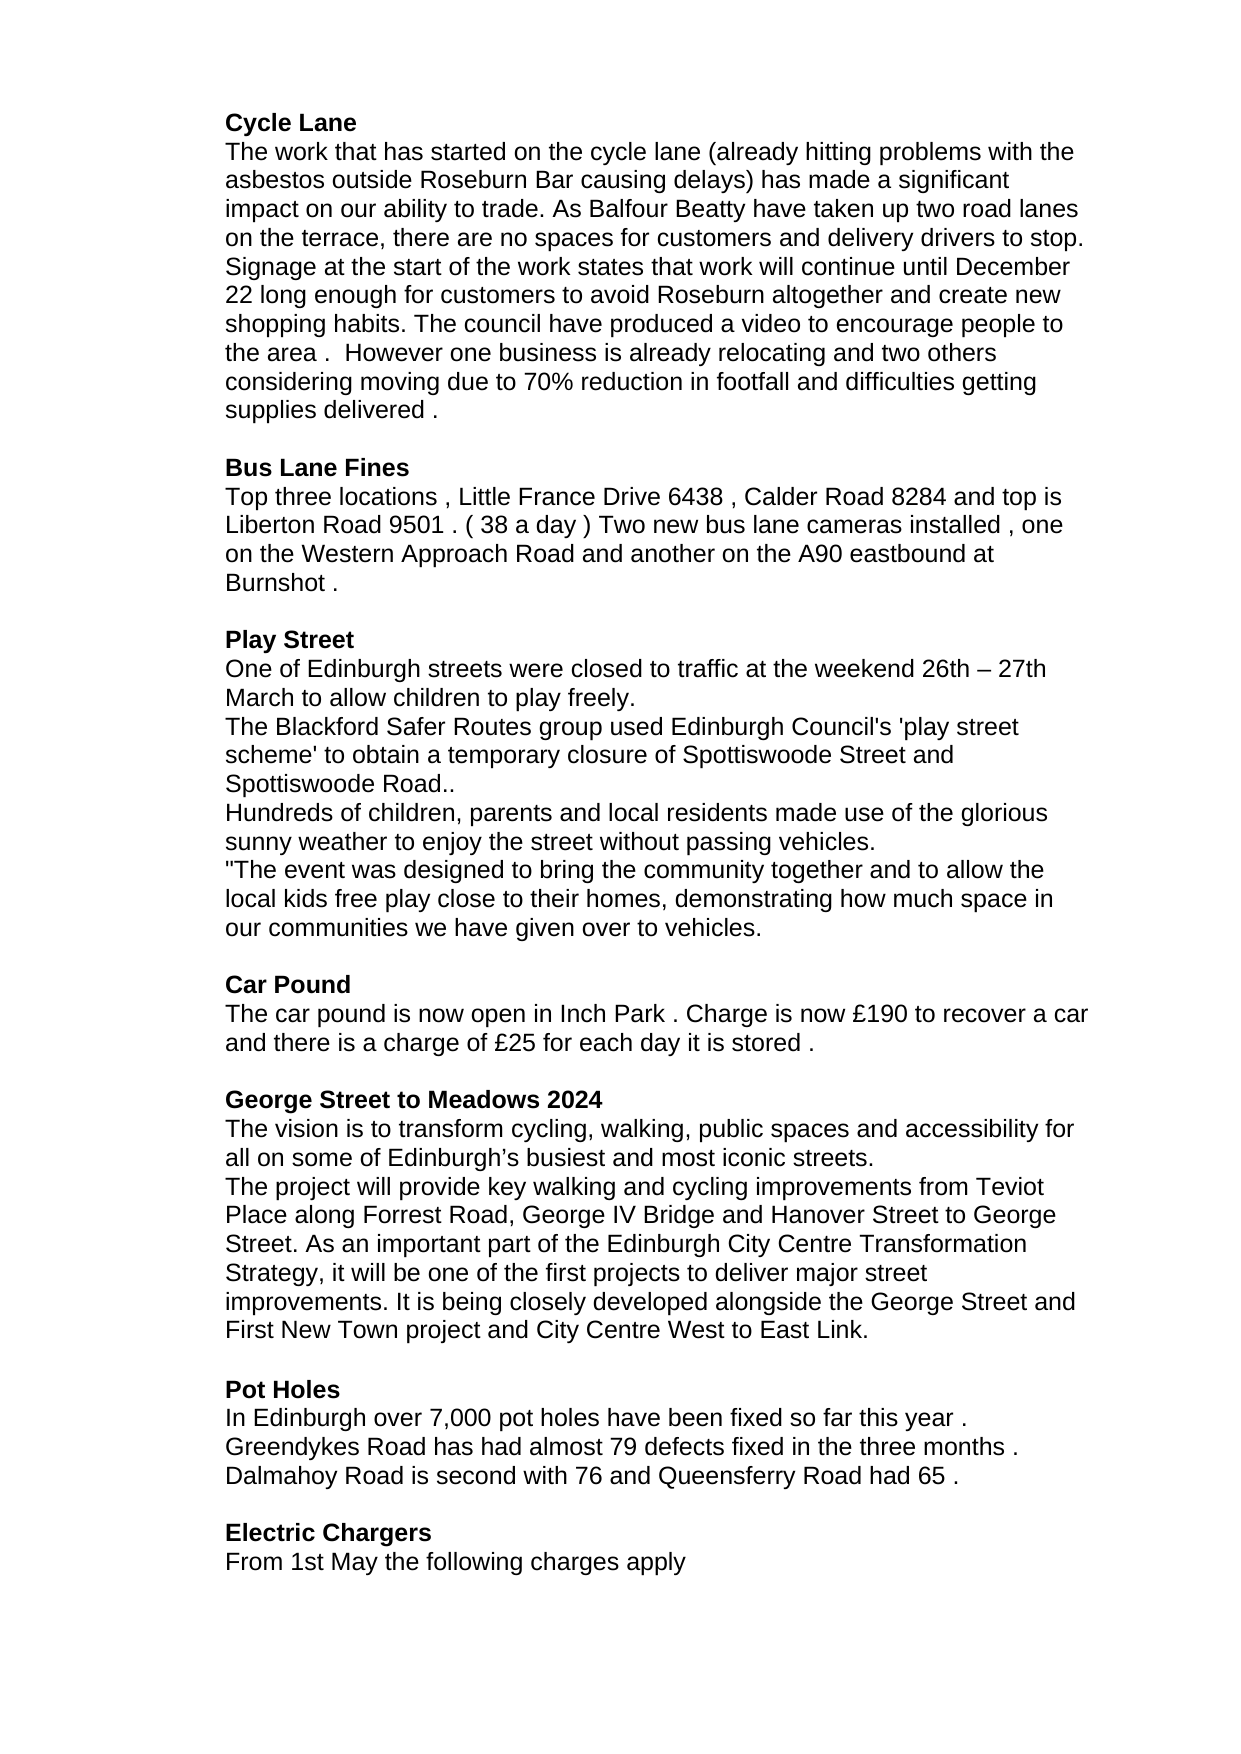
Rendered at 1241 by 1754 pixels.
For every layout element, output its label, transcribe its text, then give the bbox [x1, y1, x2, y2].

text Play Street [225, 625, 1090, 654]
text The project will provide key walking and cycling improvements from Teviot Place along Forrest Road, George IV Bridge and Hanover Street to George Street. As an important part of the Edinburgh City Centre Transformation Strategy, it will be one of the first projects to deliver major street improvements. It is being closely developed alongside the George Street and First New Town project and City Centre West to East Link. [225, 1172, 1090, 1344]
text Car Pound [225, 970, 1090, 999]
text Pot Holes [225, 1374, 1090, 1403]
text Bus Lane Fines [225, 453, 1090, 482]
text Cycle Lane [225, 108, 1090, 137]
text The Blackford Safer Routes group used Edinburgh Council's 'play street scheme' to obtain a temporary closure of Spottiswoode Street and Spottiswoode Road.. [225, 712, 1090, 798]
text Signage at the start of the work states that work will continue until December 22 long enough for customers to avoid Roseburn altogether and create new shopping habits. The council have produced a video to encourage people to the area . However one business is already relocating and two others considering moving due to 70% reduction in footfall and difficulties getting supplies delivered . [225, 252, 1090, 424]
text Hundreds of children, parents and local residents made use of the glorious sunny weather to enjoy the street without passing vehicles. [225, 798, 1090, 855]
text Electric Chargers [225, 1518, 1090, 1547]
text Top three locations , Little France Drive 6438 , Calder Road 8284 and top is Liberton Road 9501 . ( 38 a day ) Two new bus lane cameras installed , one on the Western Approach Road and another on the A90 eastbound at Burnshot . [225, 482, 1090, 597]
text In Edinburgh over 7,000 pot holes have been fixed so far this year . Greendykes Road has had almost 79 defects fixed in the three months . Dalmahoy Road is second with 76 and Queensferry Road had 65 . [225, 1403, 1090, 1489]
text George Street to Meadows 2024 [225, 1085, 1090, 1114]
text From 1st May the following charges apply [225, 1547, 1090, 1576]
text The vision is to transform cycling, walking, public spaces and accessibility for all on some of Edinburgh’s busiest and most iconic streets. [225, 1114, 1090, 1172]
text One of Edinburgh streets were closed to traffic at the weekend 26th – 27th March to allow children to play freely. [225, 654, 1090, 712]
text The car pound is now open in Inch Park . Charge is now £190 to recover a car and there is a charge of £25 for each day it is stored . [225, 999, 1090, 1057]
text "The event was designed to bring the community together and to allow the local kids free play close to their homes, demonstrating how much space in our communities we have given over to vehicles. [225, 855, 1090, 942]
text The work that has started on the cycle lane (already hitting problems with the asbestos outside Roseburn Bar causing delays) has made a significant impact on our ability to trade. As Balfour Beatty have taken up two road lanes on the terrace, there are no spaces for customers and delivery drivers to stop. [225, 137, 1090, 252]
